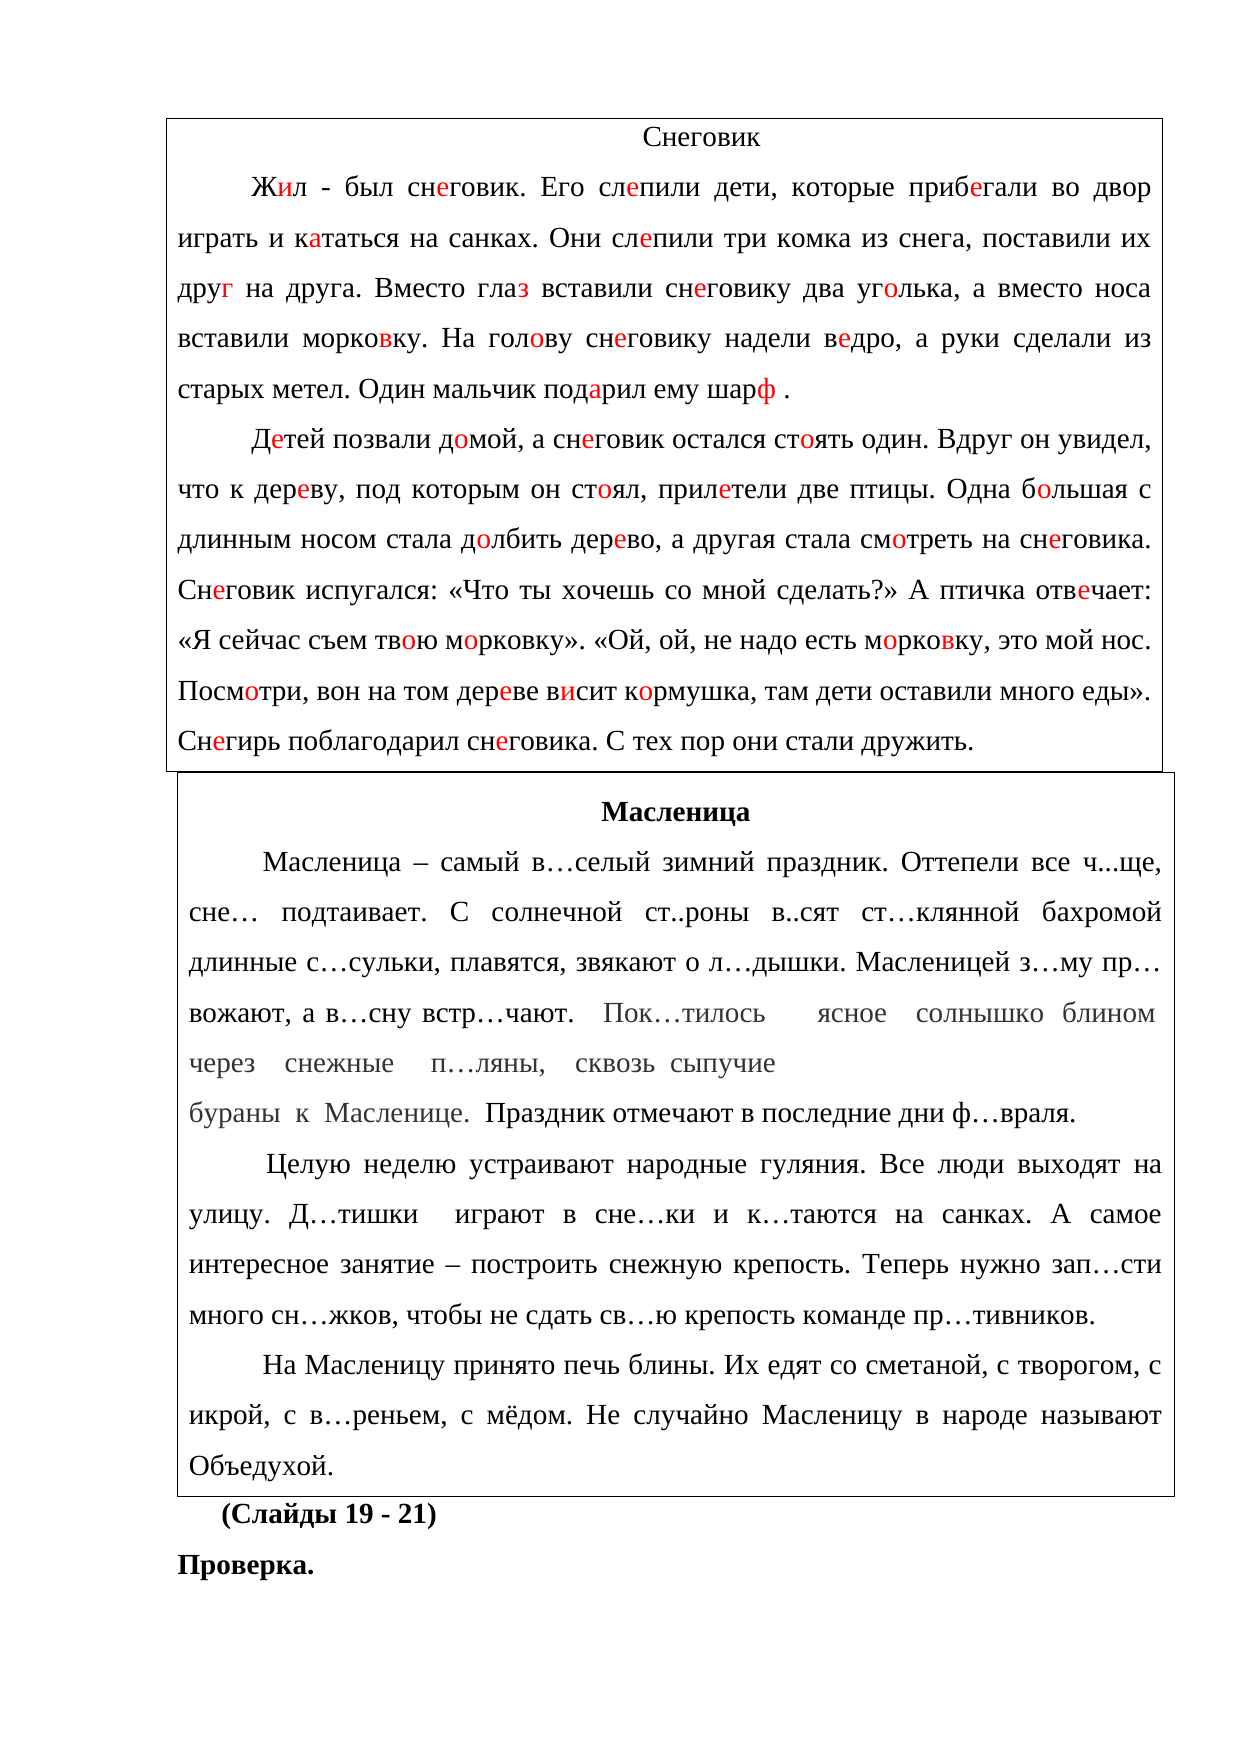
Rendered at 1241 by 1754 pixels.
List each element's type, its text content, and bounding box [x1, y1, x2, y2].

table_header Снеговик Жил - был снеговик. Его слепили дети, которые прибегали во двор играть и кататься на санках. Они слепили три комка из снега, поставили их друг на друга. Вместо глаз вставили снеговику два уголька, а вместо носа вставили морковку. На голову снеговику надели ведро, а руки сделали из старых метел. Один мальчик подарил ему шарф . Детей позвали домой, а снеговик остался стоять один. Вдруг он увидел, что к дереву, под которым он стоял, прилетели две птицы. Одна большая с длинным носом стала долбить дерево, а другая стала смотреть на снеговика. Снеговик испугался: «Что ты хочешь со мной сделать?» А птичка отвечает: «Я сейчас съем твою морковку». «Ой, ой, не надо есть морковку, это мой нос. Посмотри, вон на том дереве висит кормушка, там дети оставили много еды». Снегирь поблагодарил снеговика. С тех пор они стали дружить. [167, 119, 1162, 771]
table_header Масленица Масленица – самый в…селый зимний праздник. Оттепели все ч...ще, сне… подтаивает. С солнечной ст..роны в..сят ст…клянной бахромой длинные с…сульки, плавятся, звякают о л…дышки. Масленицей з…му пр…вожают, а в…сну встр…чают. Пок…тилось ясное солнышко блином через снежные п…ляны, сквозь сыпучие бураны к Масленице. Праздник отмечают в последние дни ф…враля. Целую неделю устраивают народные гуляния. Все люди выходят на улицу. Д…тишки играют в сне…ки и к…таются на санках. А самое интересное занятие – построить снежную крепость. Теперь нужно зап…сти много сн…жков, чтобы не сдать св…ю крепость команде пр…тивников. На Масленицу принято печь блины. Их едят со сметаной, с творогом, с икрой, с в…реньем, с мёдом. Не случайно Масленицу в народе называют Объедухой. [178, 773, 1174, 1496]
text (Слайды 19 - 21) [177, 1497, 1152, 1530]
text Проверка. [177, 1547, 1152, 1580]
